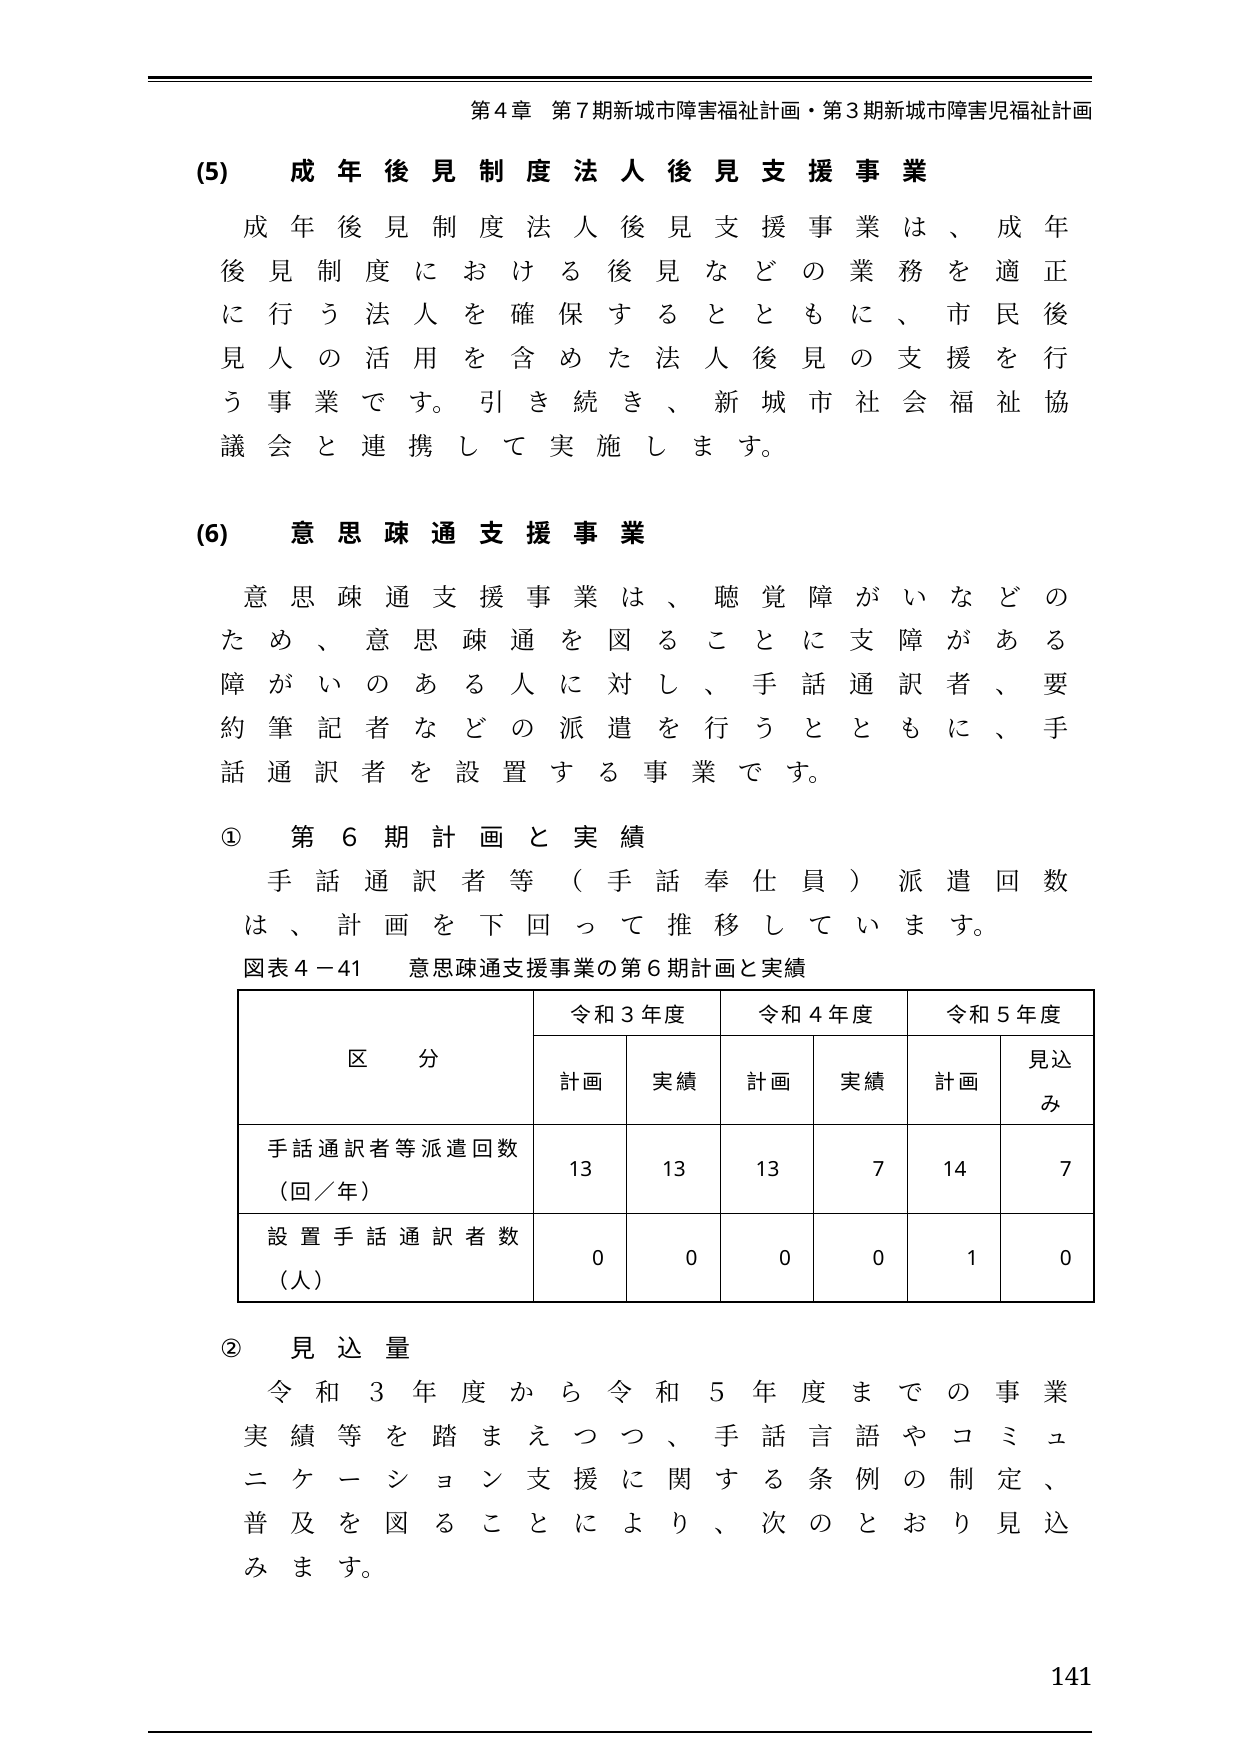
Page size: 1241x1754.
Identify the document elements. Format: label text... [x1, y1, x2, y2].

subtitle ② 見込量 [208, 1325, 1091, 1369]
table_cell 7 [1001, 1125, 1093, 1212]
table_cell 実績 [814, 1036, 907, 1124]
table_cell 手話通訳者等派遣回数（回／年） [239, 1125, 533, 1212]
table_cell 見込み [1001, 1036, 1093, 1124]
table_header 令和３年度 [534, 991, 720, 1035]
subtitle 意思疎通支援事業の第６期計画と実績 [232, 945, 1091, 989]
table_cell 0 [534, 1214, 626, 1301]
table_header 区 分 [239, 991, 533, 1124]
table_header 令和５年度 [908, 991, 1093, 1035]
table_cell 14 [908, 1125, 1000, 1212]
table_cell 7 [814, 1125, 907, 1212]
table_cell 計画 [721, 1036, 813, 1124]
table_cell 実績 [627, 1036, 720, 1124]
table_cell 1 [908, 1214, 1000, 1301]
table_cell 13 [627, 1125, 720, 1212]
table_cell 13 [721, 1125, 813, 1212]
text 令和３年度から令和５年度までの事業実績等を踏まえつつ、手話言語やコミュニケーション支援に関する条例の制定、普及を図ることにより、次のとおり見込みます。 [232, 1369, 1091, 1587]
table_cell 0 [1001, 1214, 1093, 1301]
table_cell 13 [534, 1125, 626, 1212]
subtitle 成年後見制度法人後見支援事業 [173, 148, 1091, 192]
text 成年後見制度法人後見支援事業は、成年後見制度における後見などの業務を適正に行う法人を確保するとともに、市民後見人の活用を含めた法人後見の支援を行う事業です。引き続き、新城市社会福祉協議会と連携して実施します。 [208, 204, 1091, 466]
table_cell 0 [721, 1214, 813, 1301]
table_cell 計画 [908, 1036, 1000, 1124]
table_cell 0 [627, 1214, 720, 1301]
subtitle 意思疎通支援事業 [173, 510, 1091, 554]
text 手話通訳者等（手話奉仕員）派遣回数は、計画を下回って推移しています。 [232, 858, 1091, 945]
table_cell 設置手話通訳者数（人） [239, 1214, 533, 1301]
table_cell 計画 [534, 1036, 626, 1124]
subtitle ① 第６期計画と実績 [208, 814, 1091, 858]
table_cell 0 [814, 1214, 907, 1301]
table_header 令和４年度 [721, 991, 907, 1035]
text 意思疎通支援事業は、聴覚障がいなどのため、意思疎通を図ることに支障がある障がいのある人に対し、手話通訳者、要約筆記者などの派遣を行うとともに、手話通訳者を設置する事業です。 [208, 573, 1091, 792]
